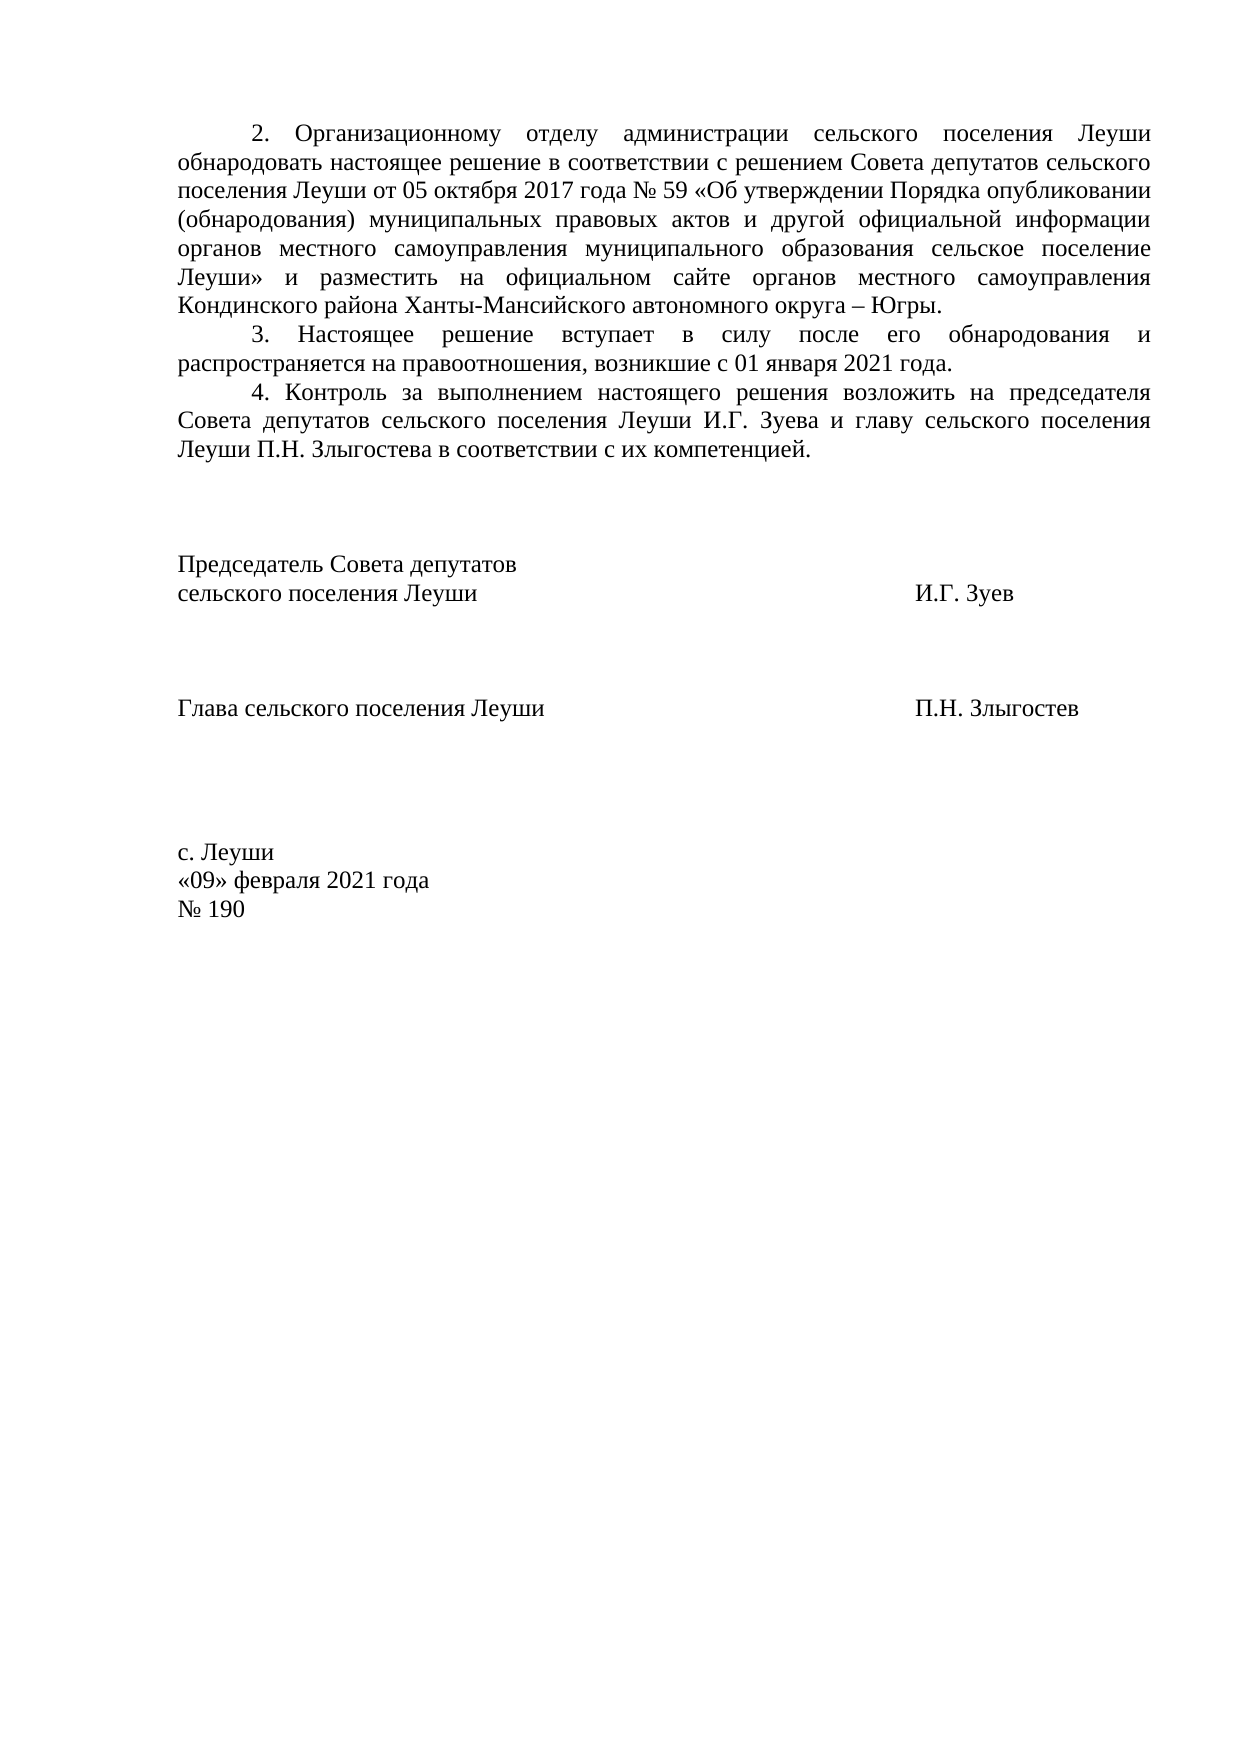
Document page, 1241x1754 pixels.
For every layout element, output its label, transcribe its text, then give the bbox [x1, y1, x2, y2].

text Председатель Совета депутатов [177, 549, 1152, 578]
text 4. Контроль за выполнением настоящего решения возложить на председателя Совета депутатов сельского поселения Леуши И.Г. Зуева и главу сельского поселения Леуши П.Н. Злыгостева в соответствии с их компетенцией. [177, 377, 1152, 463]
text «09» февраля 2021 года [177, 866, 1152, 894]
text № 190 [177, 894, 1152, 923]
text Глава сельского поселения Леуши П.Н. Злыгостев [177, 693, 1152, 722]
text 2. Организационному отделу администрации сельского поселения Леуши обнародовать настоящее решение в соответствии с решением Совета депутатов сельского поселения Леуши от 05 октября 2017 года № 59 «Об утверждении Порядка опубликовании (обнародования) муниципальных правовых актов и другой официальной информации органов местного самоуправления муниципального образования сельское поселение Леуши» и разместить на официальном сайте органов местного самоуправления Кондинского района Ханты-Мансийского автономного округа – Югры. [177, 118, 1152, 319]
text сельского поселения Леуши И.Г. Зуев [177, 578, 1152, 607]
text 3. Настоящее решение вступает в силу после его обнародования и распространяется на правоотношения, возникшие с 01 января 2021 года. [177, 319, 1152, 377]
text с. Леуши [177, 837, 1152, 866]
